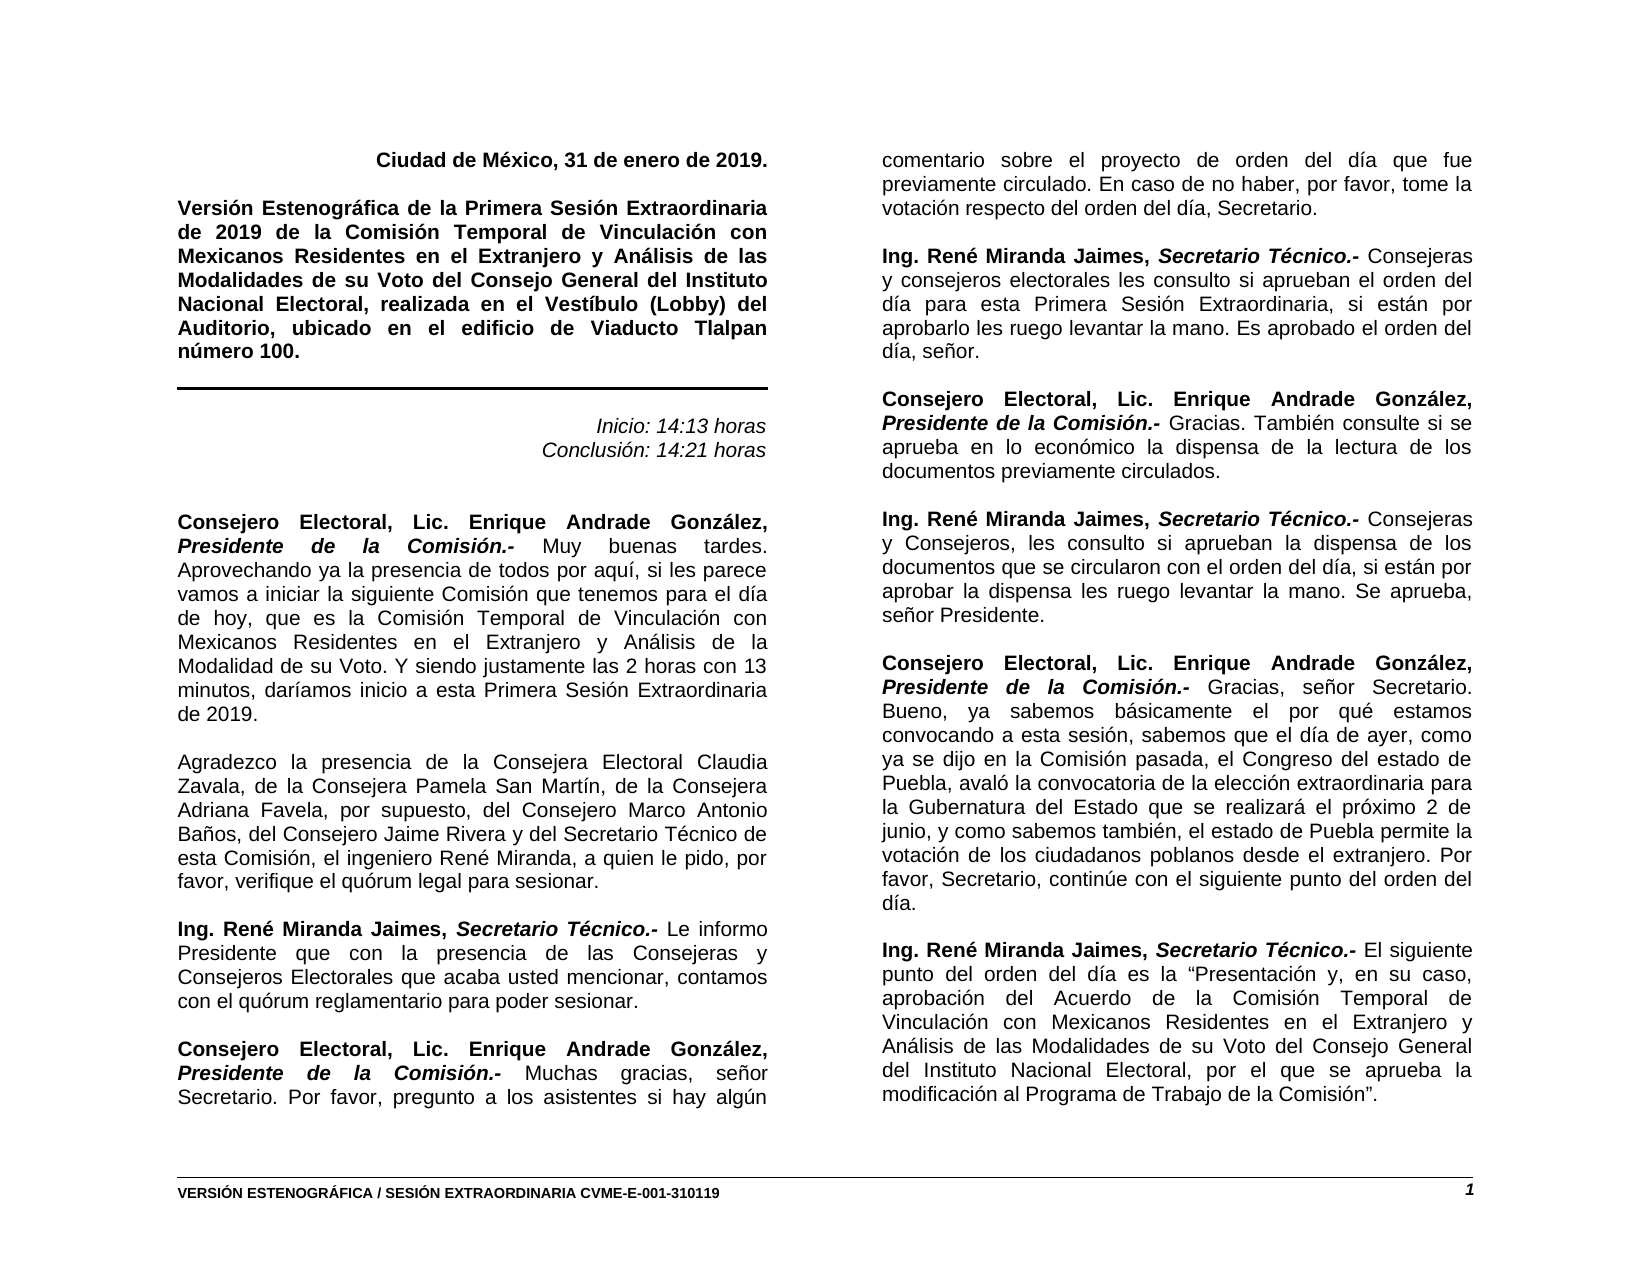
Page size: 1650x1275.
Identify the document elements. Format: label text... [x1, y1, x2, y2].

text Consejero Electoral, Lic. Enrique Andrade González, Presidente de la Comisión.- Gracias. También consulte si se aprueba en lo económico la dispensa de la lectura de los documentos previamente circulados. [882, 387, 1473, 483]
text Consejero Electoral, Lic. Enrique Andrade González, Presidente de la Comisión.- Muchas gracias, señor Secretario. Por favor, pregunto a los asistentes si hay algún comentario sobre el proyecto de orden del día que fue previamente circulado. En caso de no haber, por favor, tome la votación respecto del orden del día, Secretario. [882, 148, 1473, 219]
text Ing. René Miranda Jaimes, Secretario Técnico.- Le informo Presidente que con la presencia de las Consejeras y Consejeros Electorales que acaba usted mencionar, contamos con el quórum reglamentario para poder sesionar. [177, 917, 768, 1013]
text Conclusión: 14:21 horas [177, 438, 768, 462]
text Agradezco la presencia de la Consejera Electoral Claudia Zavala, de la Consejera Pamela San Martín, de la Consejera Adriana Favela, por supuesto, del Consejero Marco Antonio Baños, del Consejero Jaime Rivera y del Secretario Técnico de esta Comisión, el ingeniero René Miranda, a quien le pido, por favor, verifique el quórum legal para sesionar. [177, 749, 768, 893]
text Consejero Electoral, Lic. Enrique Andrade González, Presidente de la Comisión.- Muchas gracias, señor Secretario. Por favor, pregunto a los asistentes si hay algún comentario sobre el proyecto de orden del día que fue previamente circulado. En caso de no haber, por favor, tome la votación respecto del orden del día, Secretario. [177, 1037, 768, 1109]
text Consejero Electoral, Lic. Enrique Andrade González, Presidente de la Comisión.- Gracias, señor Secretario. Bueno, ya sabemos básicamente el por qué estamos convocando a esta sesión, sabemos que el día de ayer, como ya se dijo en la Comisión pasada, el Congreso del estado de Puebla, avaló la convocatoria de la elección extraordinaria para la Gubernatura del Estado que se realizará el próximo 2 de junio, y como sabemos también, el estado de Puebla permite la votación de los ciudadanos poblanos desde el extranjero. Por favor, Secretario, continúe con el siguiente punto del orden del día. [882, 651, 1473, 914]
text Ing. René Miranda Jaimes, Secretario Técnico.- Consejeras y consejeros electorales les consulto si aprueban el orden del día para esta Primera Sesión Extraordinaria, si están por aprobarlo les ruego levantar la mano. Es aprobado el orden del día, señor. [882, 243, 1473, 363]
text Consejero Electoral, Lic. Enrique Andrade González, Presidente de la Comisión.- Muy buenas tardes. Aprovechando ya la presencia de todos por aquí, si les parece vamos a iniciar la siguiente Comisión que tenemos para el día de hoy, que es la Comisión Temporal de Vinculación con Mexicanos Residentes en el Extranjero y Análisis de la Modalidad de su Voto. Y siendo justamente las 2 horas con 13 minutos, daríamos inicio a esta Primera Sesión Extraordinaria de 2019. [177, 510, 768, 726]
text Versión Estenográfica de la Primera Sesión Extraordinaria de 2019 de la Comisión Temporal de Vinculación con Mexicanos Residentes en el Extranjero y Análisis de las Modalidades de su Voto del Consejo General del Instituto Nacional Electoral, realizada en el Vestíbulo (Lobby) del Auditorio, ubicado en el edificio de Viaducto Tlalpan número 100. [177, 196, 768, 363]
text Ing. René Miranda Jaimes, Secretario Técnico.- Consejeras y Consejeros, les consulto si aprueban la dispensa de los documentos que se circularon con el orden del día, si están por aprobar la dispensa les ruego levantar la mano. Se aprueba, señor Presidente. [882, 507, 1473, 627]
text Ciudad de México, 31 de enero de 2019. [177, 148, 768, 172]
text Ing. René Miranda Jaimes, Secretario Técnico.- El siguiente punto del orden del día es la “Presentación y, en su caso, aprobación del Acuerdo de la Comisión Temporal de Vinculación con Mexicanos Residentes en el Extranjero y Análisis de las Modalidades de su Voto del Consejo General del Instituto Nacional Electoral, por el que se aprueba la modificación al Programa de Trabajo de la Comisión”. [882, 938, 1473, 1106]
text Inicio: 14:13 horas [177, 414, 768, 438]
